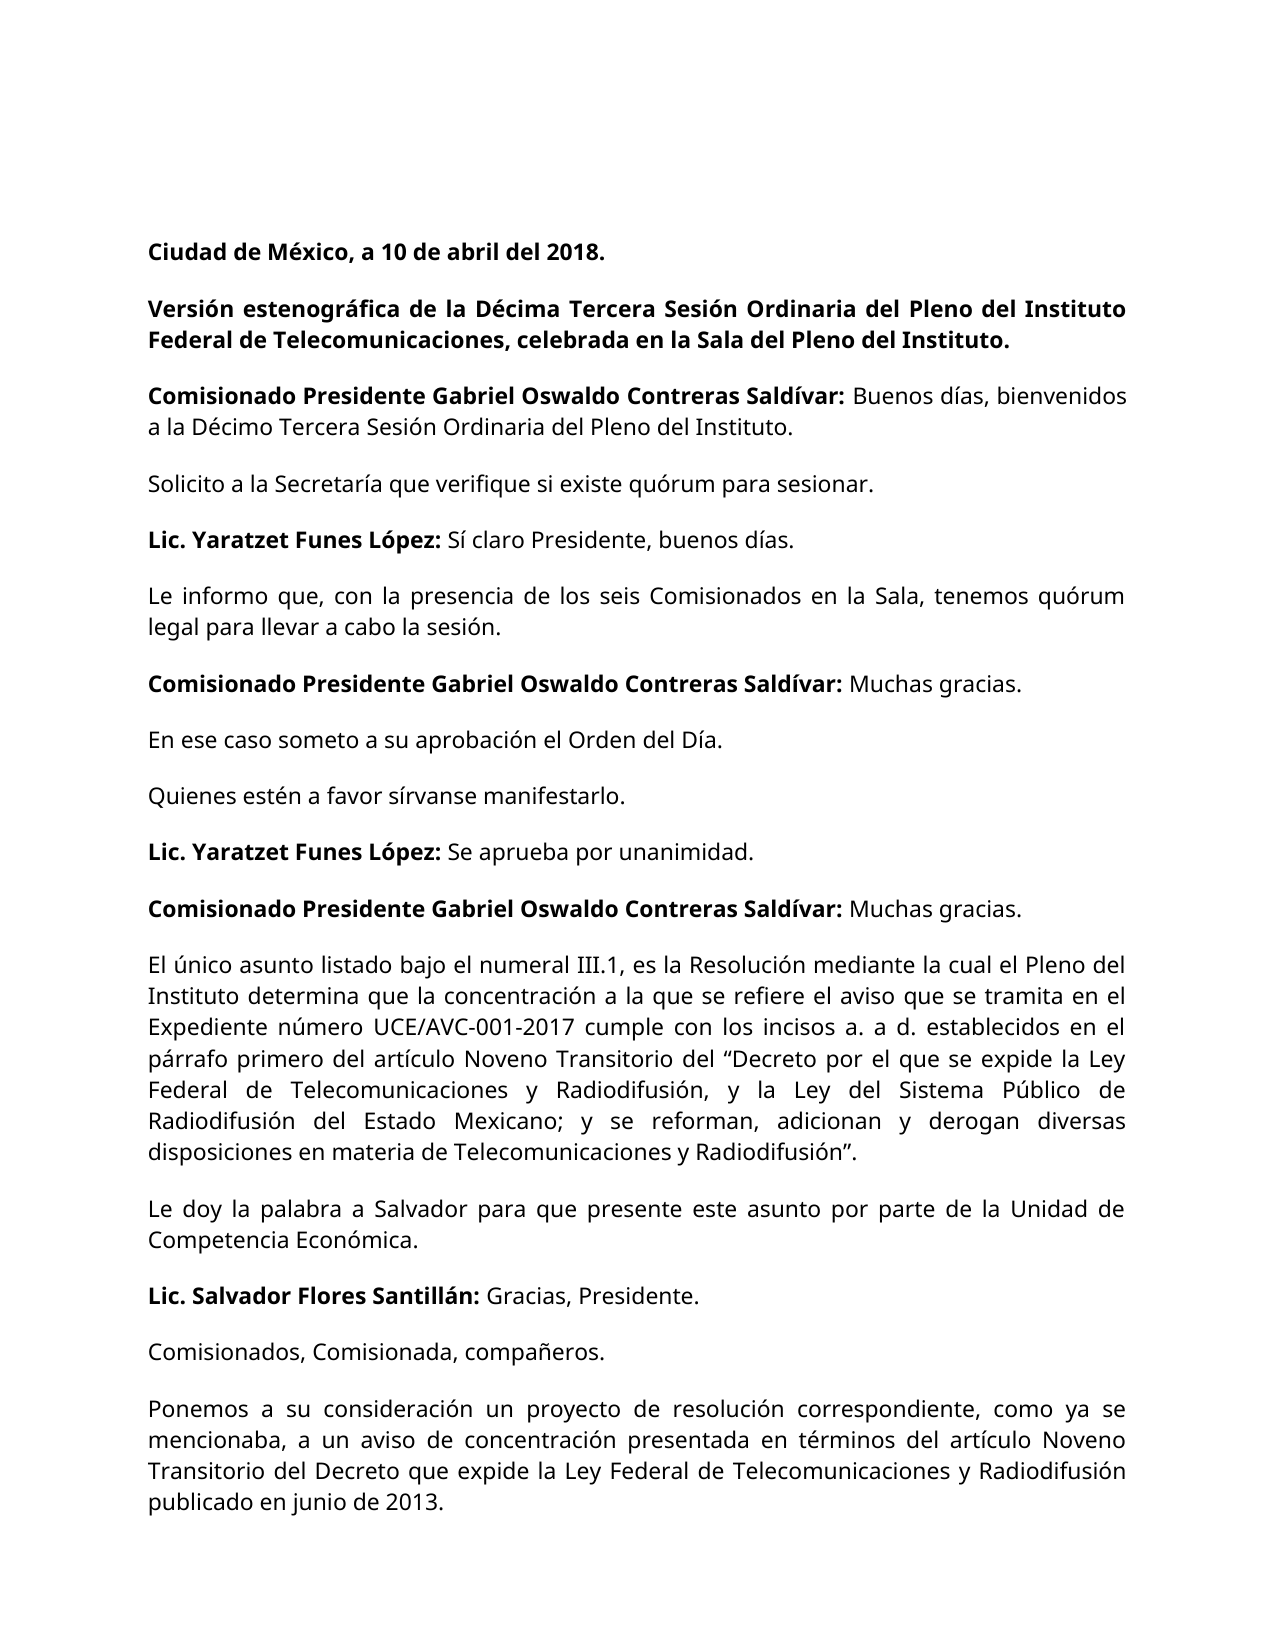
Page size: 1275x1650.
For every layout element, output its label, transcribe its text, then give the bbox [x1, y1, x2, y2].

text El único asunto listado bajo el numeral III.1, es la Resolución mediante la cual el Pleno del Instituto determina que la concentración a la que se refiere el aviso que se tramita en el Expediente número UCE/AVC-001-2017 cumple con los incisos a. a d. establecidos en el párrafo primero del artículo Noveno Transitorio del “Decreto por el que se expide la Ley Federal de Telecomunicaciones y Radiodifusión, y la Ley del Sistema Público de Radiodifusión del Estado Mexicano; y se reforman, adicionan y derogan diversas disposiciones en materia de Telecomunicaciones y Radiodifusión”. [148, 949, 1127, 1167]
text Lic. Yaratzet Funes López: Sí claro Presidente, buenos días. [148, 524, 1127, 555]
text Le doy la palabra a Salvador para que presente este asunto por parte de la Unidad de Competencia Económica. [148, 1192, 1127, 1255]
text En ese caso someto a su aprobación el Orden del Día. [148, 724, 1127, 755]
text Comisionado Presidente Gabriel Oswaldo Contreras Saldívar: Muchas gracias. [148, 667, 1127, 699]
text Comisionado Presidente Gabriel Oswaldo Contreras Saldívar: Buenos días, bienvenidos a la Décimo Tercera Sesión Ordinaria del Pleno del Instituto. [148, 380, 1127, 442]
text Ciudad de México, a 10 de abril del 2018. [148, 236, 1127, 267]
text Ponemos a su consideración un proyecto de resolución correspondiente, como ya se mencionaba, a un aviso de concentración presentada en términos del artículo Noveno Transitorio del Decreto que expide la Ley Federal de Telecomunicaciones y Radiodifusión publicado en junio de 2013. [148, 1392, 1127, 1517]
text Quienes estén a favor sírvanse manifestarlo. [148, 780, 1127, 811]
text Lic. Salvador Flores Santillán: Gracias, Presidente. [148, 1280, 1127, 1311]
text Lic. Yaratzet Funes López: Se aprueba por unanimidad. [148, 836, 1127, 867]
text Comisionados, Comisionada, compañeros. [148, 1336, 1127, 1367]
subtitle Versión estenográfica de la Décima Tercera Sesión Ordinaria del Pleno del Instituto Federal de Telecomunicaciones, celebrada en la Sala del Pleno del Instituto. [148, 292, 1127, 355]
text Comisionado Presidente Gabriel Oswaldo Contreras Saldívar: Muchas gracias. [148, 892, 1127, 924]
text Le informo que, con la presencia de los seis Comisionados en la Sala, tenemos quórum legal para llevar a cabo la sesión. [148, 580, 1127, 642]
text Solicito a la Secretaría que verifique si existe quórum para sesionar. [148, 467, 1127, 499]
